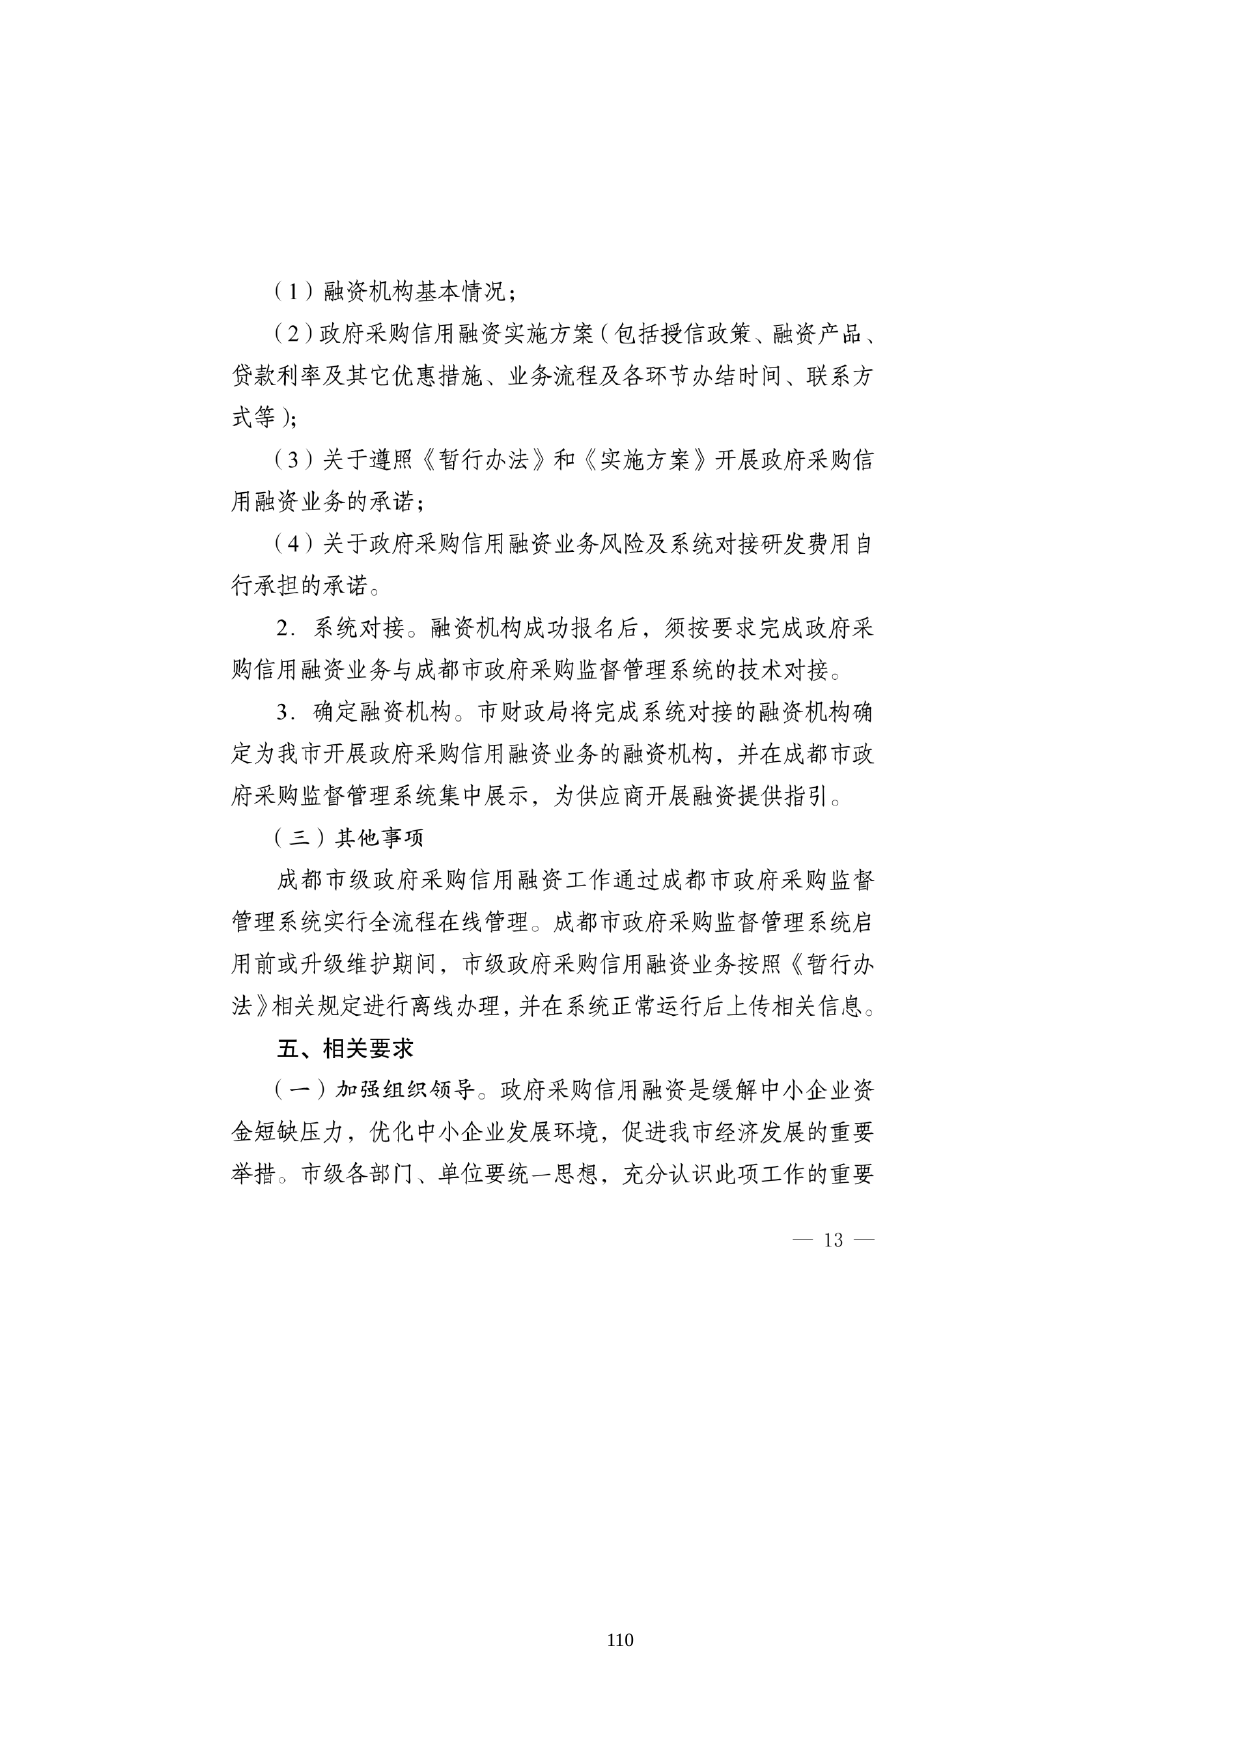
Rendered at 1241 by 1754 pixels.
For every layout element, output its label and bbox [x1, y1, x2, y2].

picture [118, 118, 984, 1343]
